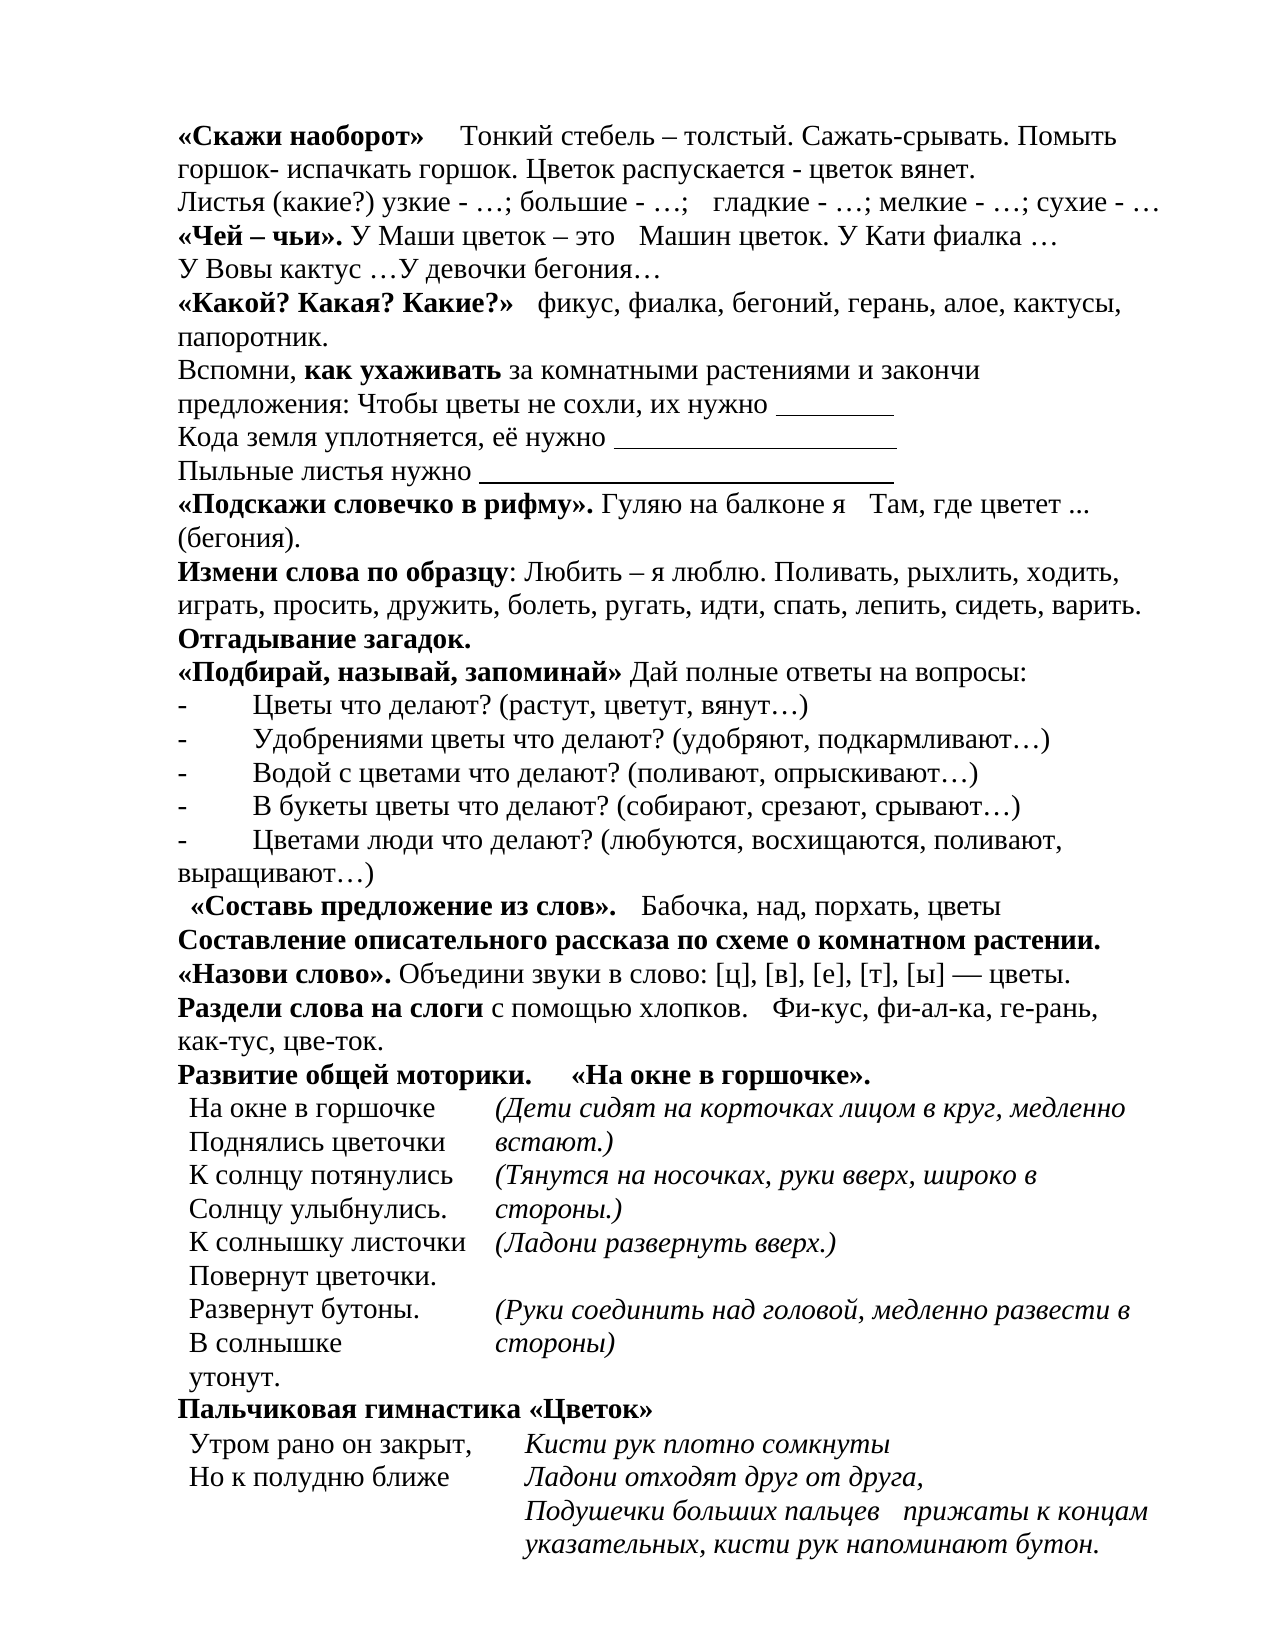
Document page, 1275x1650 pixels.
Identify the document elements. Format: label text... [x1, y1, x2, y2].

text Развернут бутоны. В солнышке утонут. [188, 1292, 441, 1392]
text На окне в горшочке Поднялись цветочки К солнцу потянулись Солнцу улыбнулись. К солнышку листочки Повернут цветочки. [188, 1090, 466, 1292]
list Водой с цветами что делают? (поливают, опрыскивают…) [177, 755, 1198, 788]
list Цветами люди что делают? (любуются, восхищаются, поливают, выращивают…) [177, 822, 1063, 889]
list В букеты цветы что делают? (собирают, срезают, срывают…) [177, 788, 1198, 822]
text «Подскажи словечко в рифму». Гуляю на балконе я Там, где цветет ... (бегония). [177, 486, 1090, 553]
text Измени слова по образцу: Любить – я люблю. Поливать, рыхлить, ходить, играть, просить, дружить, болеть, ругать, идти, спать, лепить, сидеть, варить. Отгадывание загадок. [177, 554, 1198, 654]
text (Тянутся на носочках, руки вверх, широко в стороны.) [495, 1157, 1158, 1224]
text Подушечки больших пальцев прижаты к концам указательных, кисти рук напоминают бутон. [524, 1493, 1148, 1560]
text «Какой? Какая? Какие?» фикус, фиалка, бегоний, герань, алое, кактусы, папоротник. [177, 285, 1122, 352]
text (Руки соединить над головой, медленно развести в стороны) [495, 1292, 1158, 1359]
text «Скажи наоборот» Тонкий стебель – толстый. Сажать-срывать. Помыть горшок- испачкать горшок. Цветок распускается - цветок вянет. [177, 118, 1117, 185]
text Утром рано он закрыт, Но к полудню ближе [188, 1426, 476, 1493]
subtitle Составление описательного рассказа по схеме о комнатном растении. [177, 923, 1198, 956]
text (Дети сидят на корточках лицом в круг, медленно встают.) [495, 1090, 1198, 1157]
subtitle Развитие общей моторики. «На окне в горшочке». [177, 1057, 1198, 1090]
text «Подбирай, называй, запоминай» Дай полные ответы на вопросы: [177, 654, 1198, 688]
list Удобрениями цветы что делают? (удобряют, подкармливают…) [177, 721, 1198, 755]
text (Ладони развернуть вверх.) [495, 1225, 1198, 1258]
text «Чей – чьи». У Маши цветок – это Машин цветок. У Кати фиалка … У Вовы кактус …У девочки бегония… [177, 218, 1059, 285]
text Кисти рук плотно сомкнуты Ладони отходят друг от друга, [524, 1426, 981, 1493]
list Цветы что делают? (растут, цветут, вянут…) [177, 688, 1198, 721]
text «Составь предложение из слов». Бабочка, над, порхать, цветы [190, 889, 1198, 923]
text Листья (какие?) узкие - …; большие - …; гладкие - …; мелкие - …; сухие - … [177, 185, 1198, 218]
text Кода земля уплотняется, её нужно [177, 419, 1198, 453]
text «Назови слово». Объедини звуки в слово: [ц], [в], [е], [т], [ы] — цветы. Раздели слова на слоги с помощью хлопков. Фи-кус, фи-ал-ка, ге-рань, как-тус, цве-ток. [177, 956, 1099, 1057]
subtitle Пальчиковая гимнастика «Цветок» [177, 1392, 1198, 1426]
text Вспомни, как ухаживать за комнатными растениями и закончи предложения: Чтобы цветы не сохли, их нужно [177, 352, 1160, 419]
text Пыльные листья нужно [177, 453, 1198, 486]
